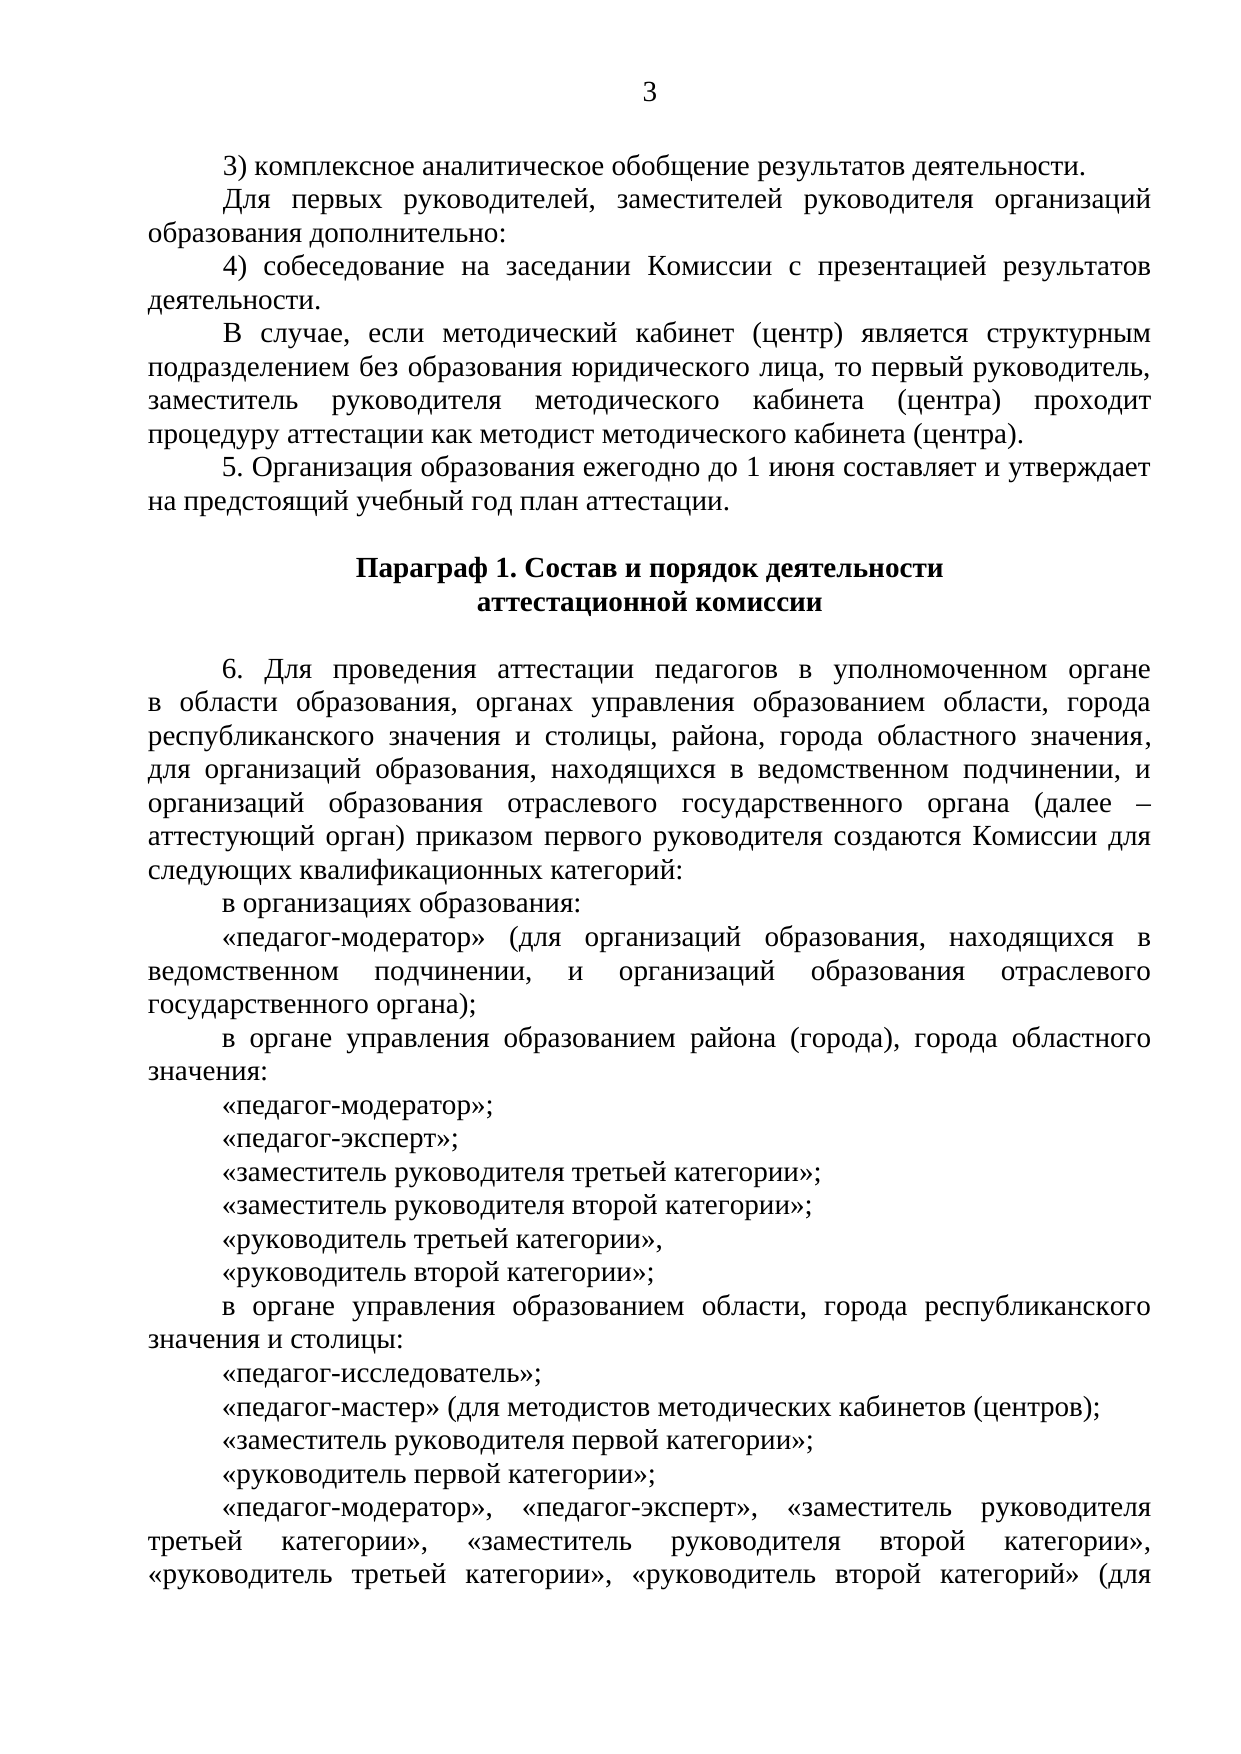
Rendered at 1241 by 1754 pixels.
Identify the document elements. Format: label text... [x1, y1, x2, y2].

text «педагог-модератор»; [148, 1087, 1152, 1120]
text «педагог-исследователь»; [148, 1355, 1152, 1389]
text в органе управления образованием области, города республиканского значения и столицы: [148, 1288, 1152, 1355]
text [148, 1489, 1152, 1590]
text «руководитель второй категории»; [148, 1254, 1152, 1288]
text «заместитель руководителя второй категории»; [148, 1187, 1152, 1221]
text «заместитель руководителя первой категории»; [148, 1422, 1152, 1456]
text Параграф 1. Состав и порядок деятельности [148, 550, 1152, 584]
text 6. Для проведения аттестации педагогов в уполномоченном органе в области образования, органах управления образованием области, города республиканского значения и столицы, района, города областного значения, для организаций образования, находящихся в ведомственном подчинении, и организаций образования отраслевого государственного органа (далее – аттестующий орган) приказом первого руководителя создаются Комиссии для следующих квалификационных категорий: [148, 651, 1152, 886]
text «заместитель руководителя третьей категории»; [148, 1154, 1152, 1187]
text В случае, если методический кабинет (центр) является структурным подразделением без образования юридического лица, то первый руководитель, заместитель руководителя методического кабинета (центра) проходит процедуру аттестации как методист методического кабинета (центра). [148, 315, 1152, 449]
text Для первых руководителей, заместителей руководителя организаций образования дополнительно: [148, 181, 1152, 248]
text «педагог-эксперт»; [148, 1120, 1152, 1154]
text 3) комплексное аналитическое обобщение результатов деятельности. [148, 148, 1152, 181]
text в органе управления образованием района (города), города областного значения: [148, 1020, 1152, 1087]
text в организациях образования: [148, 886, 1152, 919]
text «руководитель третьей категории», [148, 1221, 1152, 1254]
text 5. Организация образования ежегодно до 1 июня составляет и утверждает на предстоящий учебный год план аттестации. [148, 449, 1152, 517]
text «педагог-мастер» (для методистов методических кабинетов (центров); [148, 1389, 1152, 1422]
text «педагог-модератор» (для организаций образования, находящихся в ведомственном подчинении, и организаций образования отраслевого государственного органа); [148, 919, 1152, 1020]
text «руководитель первой категории»; [148, 1456, 1152, 1489]
text аттестационной комиссии [148, 584, 1152, 617]
text 4) собеседование на заседании Комиссии с презентацией результатов деятельности. [148, 248, 1152, 315]
